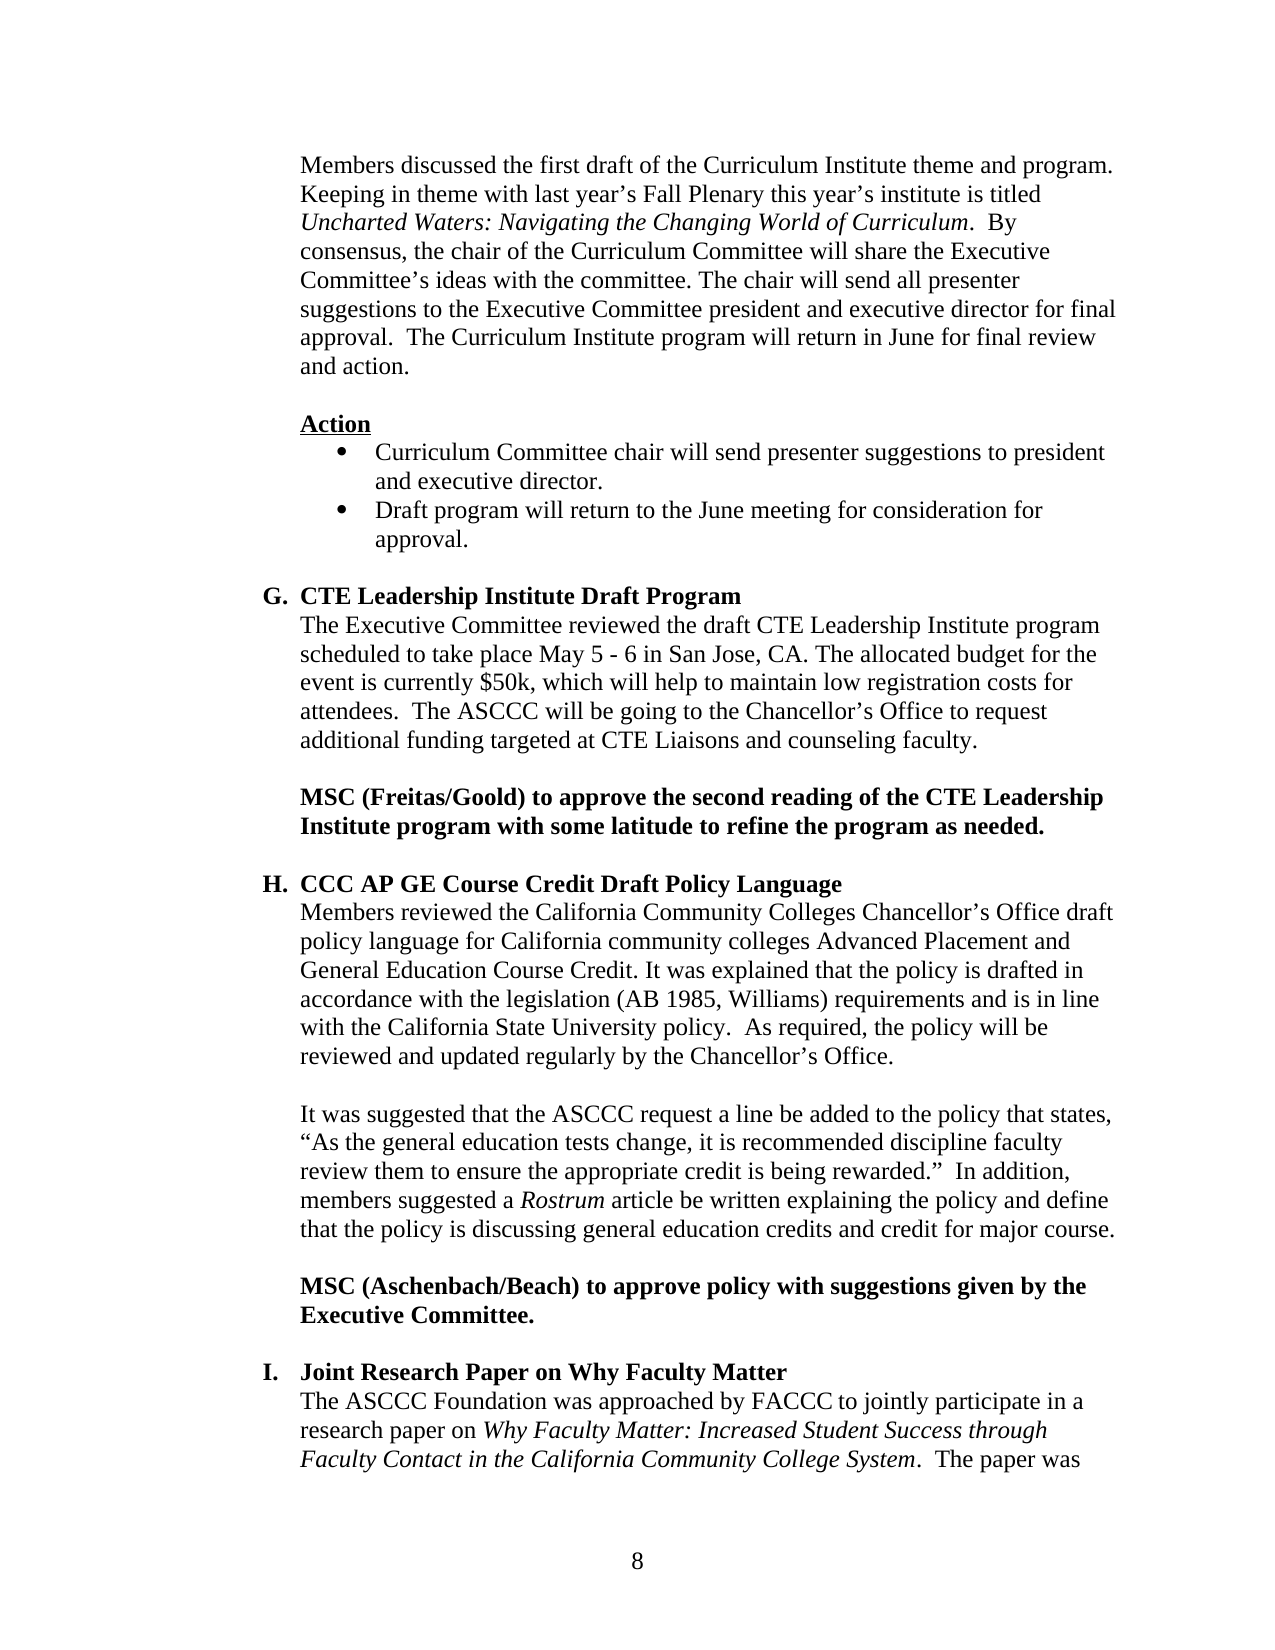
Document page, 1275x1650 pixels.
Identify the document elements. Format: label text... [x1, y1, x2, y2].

list Draft program will return to the June meeting for consideration for approval. [337, 495, 1125, 581]
list Members reviewed the California Community Colleges Chancellor’s Office draft policy language for California community colleges Advanced Placement and General Education Course Credit. It was explained that the policy is drafted in accordance with the legislation (AB 1985, Williams) requirements and is in line with the California State University policy. As required, the policy will be reviewed and updated regularly by the Chancellor’s Office. [300, 897, 1125, 1070]
text MSC (Aschenbach/Beach) to approve policy with suggestions given by the Executive Committee. [300, 1271, 1125, 1357]
list MSC (Freitas/Goold) to approve the second reading of the CTE Leadership Institute program with some latitude to refine the program as needed. [300, 782, 1125, 840]
list CCC AP GE Course Credit Draft Policy Language [262, 869, 1125, 897]
list It was suggested that the ASCCC request a line be added to the policy that states, “As the general education tests change, it is recommended discipline faculty review them to ensure the appropriate credit is being rewarded.” In addition, members suggested a Rostrum article be written explaining the policy and define that the policy is discussing general education credits and credit for major course. [300, 1099, 1125, 1242]
list Members discussed the first draft of the Curriculum Institute theme and program. Keeping in theme with last year’s Fall Plenary this year’s institute is titled Uncharted Waters: Navigating the Changing World of Curriculum. By consensus, the chair of the Curriculum Committee will share the Executive Committee’s ideas with the committee. The chair will send all presenter suggestions to the Executive Committee president and executive director for final approval. The Curriculum Institute program will return in June for final review and action. [300, 150, 1125, 380]
list Joint Research Paper on Why Faculty Matter [262, 1357, 1125, 1386]
list CTE Leadership Institute Draft Program [262, 581, 1125, 610]
list Action [300, 409, 1125, 437]
list The Executive Committee reviewed the draft CTE Leadership Institute program scheduled to take place May 5 - 6 in San Jose, CA. The allocated budget for the event is currently $50k, which will help to maintain low registration costs for attendees. The ASCCC will be going to the Chancellor’s Office to request additional funding targeted at CTE Liaisons and counseling faculty. [300, 610, 1125, 754]
list Curriculum Committee chair will send presenter suggestions to president and executive director. [337, 437, 1125, 495]
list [300, 1386, 1125, 1472]
